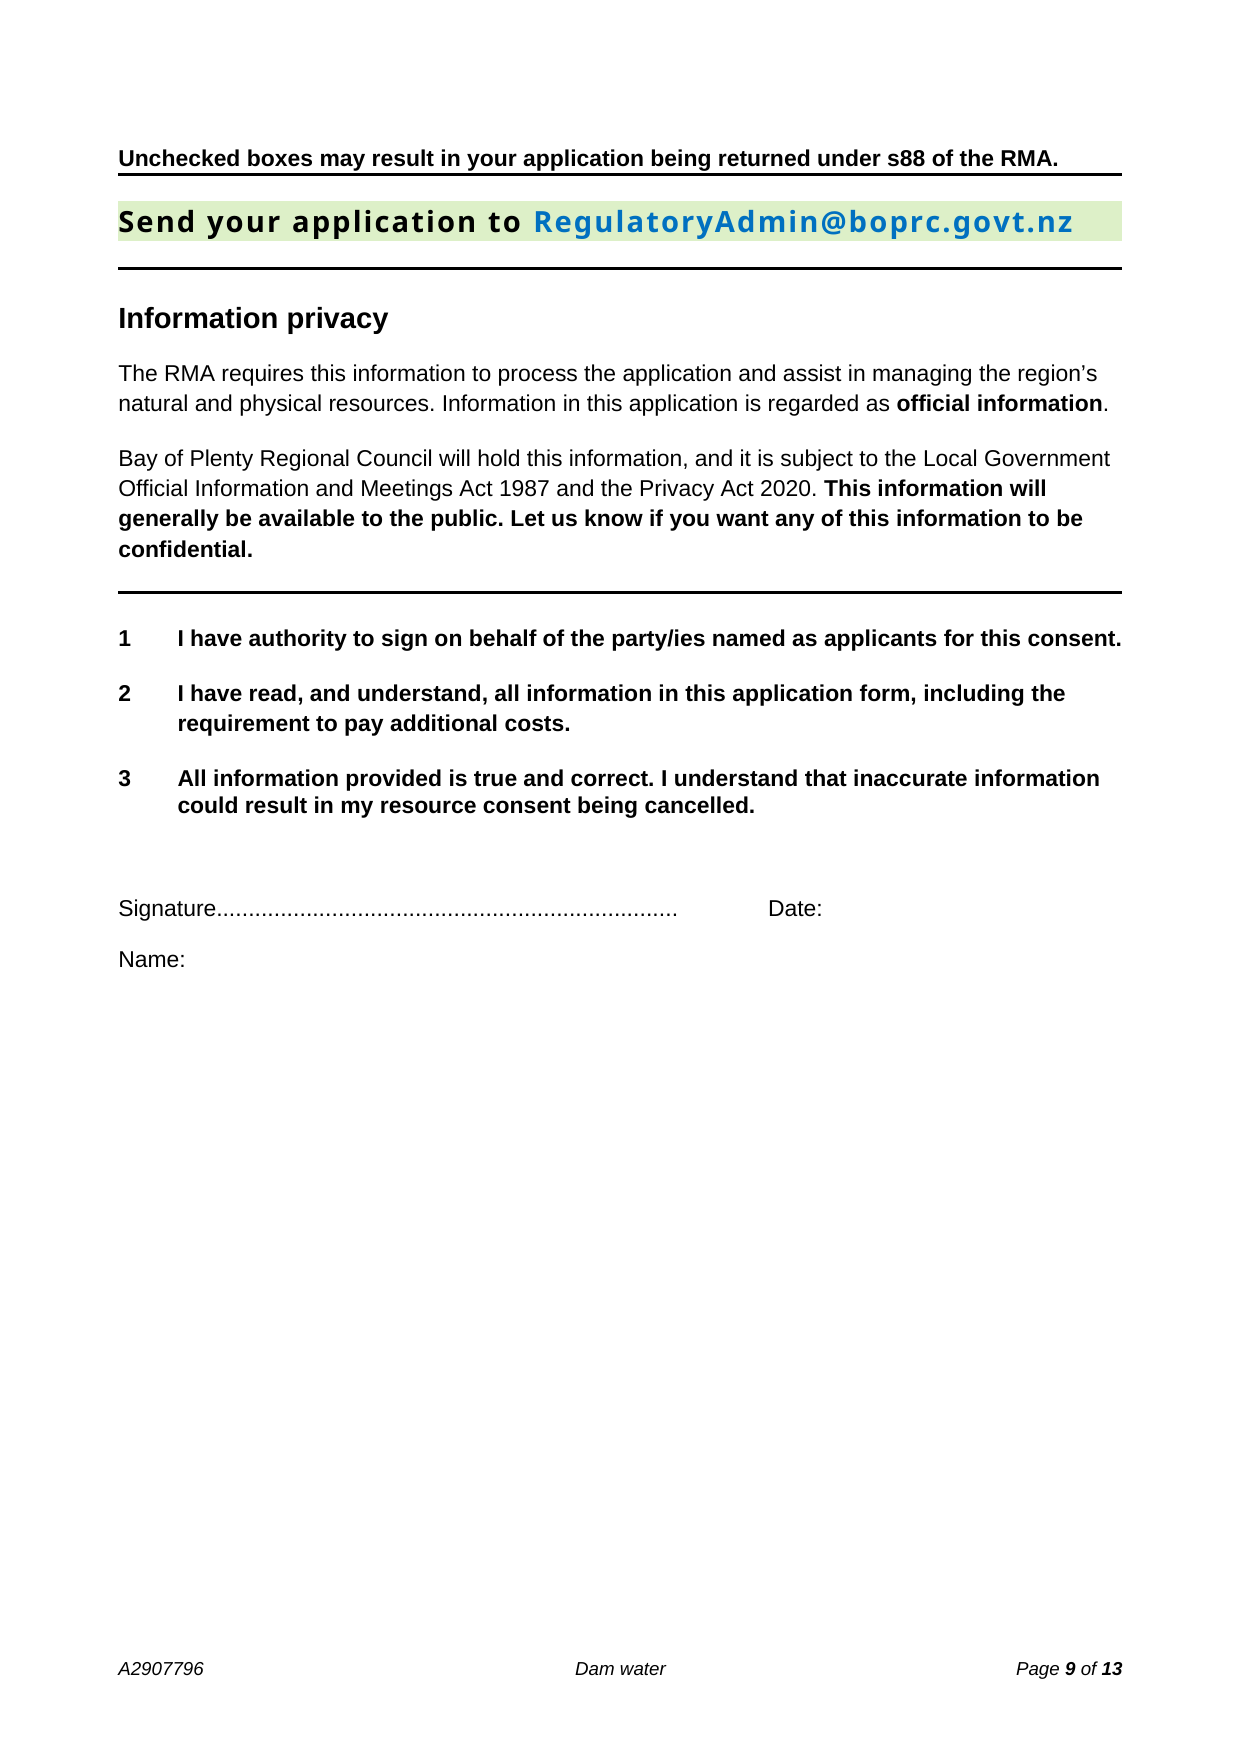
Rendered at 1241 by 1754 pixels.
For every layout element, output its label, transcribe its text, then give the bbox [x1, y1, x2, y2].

text 1 I have authority to sign on behalf of the party/ies named as applicants for this consent. [118, 625, 1122, 651]
text Bay of Plenty Regional Council will hold this information, and it is subject to the Local Government Official Information and Meetings Act 1987 and the Privacy Act 2020. This information will generally be available to the public. Let us know if you want any of this information to be confidential. [118, 445, 1122, 562]
text 3 All information provided is true and correct. I understand that inaccurate information could result in my resource consent being cancelled. [118, 765, 1122, 818]
text Name: [118, 946, 1122, 972]
text The RMA requires this information to process the application and assist in managing the region’s natural and physical resources. Information in this application is regarded as official information. [118, 359, 1122, 416]
text Signature Date: [118, 894, 1122, 921]
text Unchecked boxes may result in your application being returned under s88 of the RMA. [118, 144, 1122, 173]
text Send your application to RegulatoryAdmin@boprc.govt.nz [118, 201, 1122, 241]
text Information privacy [118, 301, 1122, 334]
text 2 I have read, and understand, all information in this application form, including the requirement to pay additional costs. [118, 680, 1122, 737]
